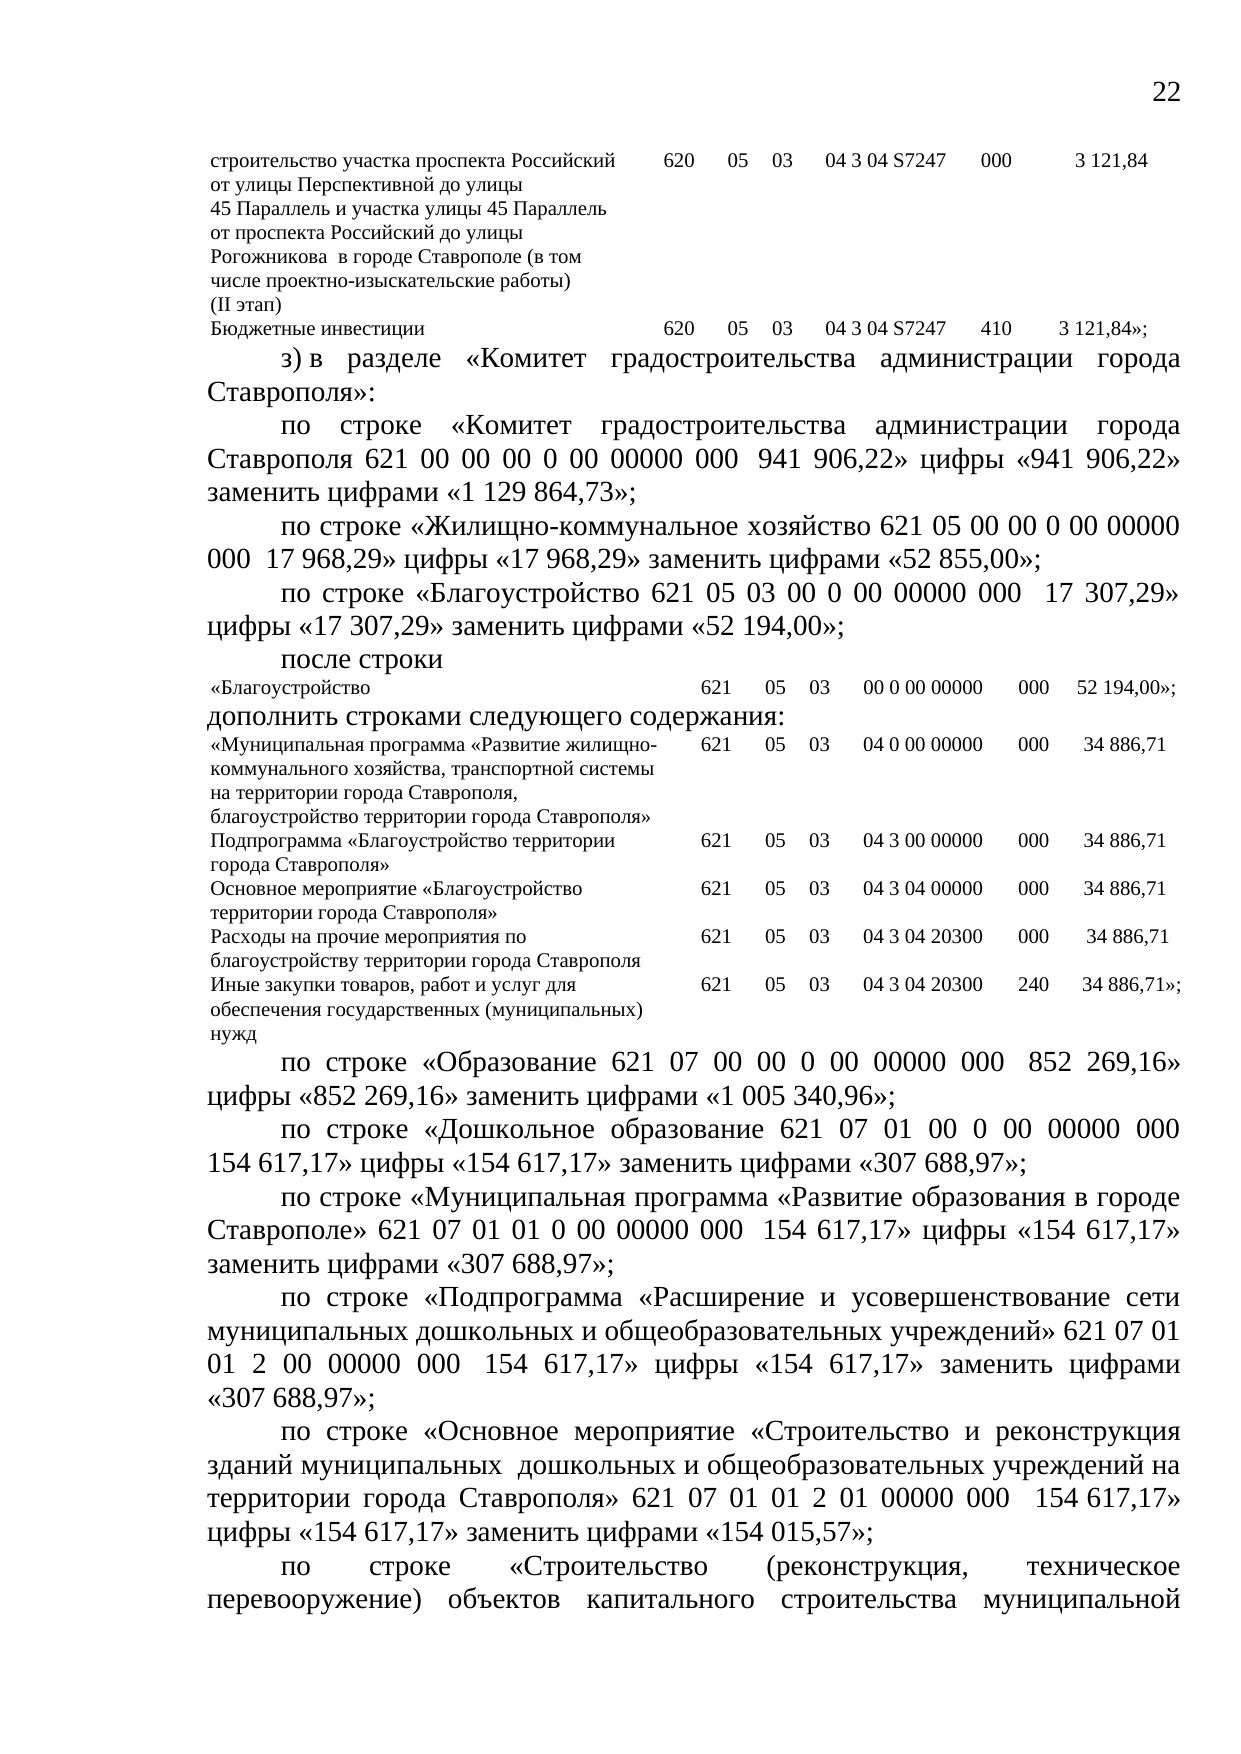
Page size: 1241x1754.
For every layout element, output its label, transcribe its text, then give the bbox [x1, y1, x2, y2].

table_cell 000 [1004, 876, 1063, 924]
table_cell 05 [753, 973, 797, 1044]
table_cell 3 121,84 [1026, 148, 1159, 316]
table_cell 05 [753, 924, 797, 972]
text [207, 1548, 1181, 1615]
table_cell 05 [753, 828, 797, 876]
table_cell 34 886,71 [1063, 876, 1181, 924]
table_cell Бюджетные инвестиции [199, 316, 642, 340]
table_cell 03 [797, 924, 842, 972]
table_cell 34 886,71 [1063, 924, 1196, 972]
table_cell Иные закупки товаров, работ и услуг для обеспечения государственных (муниципальных) нужд [199, 973, 679, 1044]
table_cell 240 [1004, 973, 1063, 1044]
table_cell 621 [679, 924, 753, 972]
table_cell 04 3 00 00000 [842, 828, 1004, 876]
table_cell 621 [679, 973, 753, 1044]
table_cell 34 886,71»; [1063, 973, 1196, 1044]
table_cell 03 [797, 876, 842, 924]
table_header 621 [679, 732, 753, 828]
table_cell 34 886,71 [1063, 828, 1181, 876]
table_header 05 [753, 732, 797, 828]
text з) в разделе «Комитет градостроительства администрации города Ставрополя»: [207, 340, 1181, 407]
text по строке «Муниципальная программа «Развитие образования в городе Ставрополе» 621 07 01 01 0 00 00000 000 154 617,17» цифры «154 617,17» заменить цифрами «307 688,97»; [207, 1179, 1181, 1279]
table_header 03 [798, 675, 842, 699]
table_cell Основное мероприятие «Благоустройство территории города Ставрополя» [199, 876, 679, 924]
table_header «Муниципальная программа «Развитие жилищно-коммунального хозяйства, транспортной системы на территории города Ставрополя, благоустройство территории города Ставрополя» [199, 732, 679, 828]
text по строке «Образование 621 07 00 00 0 00 00000 000 852 269,16» цифры «852 269,16» заменить цифрами «1 005 340,96»; [207, 1044, 1181, 1112]
table_cell 621 [679, 876, 753, 924]
table_header 621 [679, 675, 753, 699]
text по строке «Благоустройство 621 05 03 00 0 00 00000 000 17 307,29» цифры «17 307,29» заменить цифрами «52 194,00»; [207, 575, 1181, 642]
text по строке «Подпрограмма «Расширение и усовершенствование сети муниципальных дошкольных и общеобразовательных учреждений» 621 07 01 01 2 00 00000 000 154 617,17» цифры «154 617,17» заменить цифрами «307 688,97»; [207, 1279, 1181, 1413]
table_cell 000 [1004, 828, 1063, 876]
table_header 00 0 00 00000 [842, 675, 1004, 699]
text дополнить строками следующего содержания: [207, 699, 1181, 732]
text после строки [207, 642, 1181, 675]
table_cell 04 3 04 S7247 [804, 148, 967, 316]
table_cell 000 [967, 148, 1026, 316]
table_header 04 0 00 00000 [842, 732, 1004, 828]
table_cell 04 3 04 S7247 [804, 316, 967, 340]
table_cell 05 [753, 876, 797, 924]
table_cell 03 [797, 973, 842, 1044]
table_header 34 886,71 [1063, 732, 1181, 828]
text по строке «Комитет градостроительства администрации города Ставрополя 621 00 00 00 0 00 00000 000 941 906,22» цифры «941 906,22» заменить цифрами «1 129 864,73»; [207, 407, 1181, 508]
table_cell 620 [642, 148, 716, 316]
text по строке «Основное мероприятие «Строительство и реконструкция зданий муниципальных дошкольных и общеобразовательных учреждений на территории города Ставрополя» 621 07 01 01 2 01 00000 000 154 617,17» цифры «154 617,17» заменить цифрами «154 015,57»; [207, 1413, 1181, 1548]
table_cell 05 [716, 148, 760, 316]
text по строке «Жилищно-коммунальное хозяйство 621 05 00 00 0 00 00000 000 17 968,29» цифры «17 968,29» заменить цифрами «52 855,00»; [207, 508, 1181, 575]
table_cell 03 [760, 316, 804, 340]
table_cell 03 [760, 148, 804, 316]
table_cell 04 3 04 00000 [842, 876, 1004, 924]
table_cell 3 121,84»; [1026, 316, 1159, 340]
table_cell 621 [679, 828, 753, 876]
table_cell 620 [642, 316, 716, 340]
table_cell 03 [797, 828, 842, 876]
table_cell 410 [967, 316, 1026, 340]
text по строке «Дошкольное образование 621 07 01 00 0 00 00000 000 154 617,17» цифры «154 617,17» заменить цифрами «307 688,97»; [207, 1112, 1181, 1179]
table_cell 05 [716, 316, 760, 340]
table_header 000 [1004, 675, 1063, 699]
table_header 000 [1004, 732, 1063, 828]
table_header 03 [797, 732, 842, 828]
table_cell 04 3 04 20300 [842, 924, 1004, 972]
table_header 05 [753, 675, 797, 699]
table_header 52 194,00»; [1063, 675, 1181, 699]
table_header «Благоустройство [199, 675, 679, 699]
table_cell 04 3 04 20300 [842, 973, 1004, 1044]
table_cell Расходы на прочие мероприятия по благоустройству территории города Ставрополя [199, 924, 679, 972]
table_cell Подпрограмма «Благоустройство территории города Ставрополя» [199, 828, 679, 876]
table_cell 000 [1004, 924, 1063, 972]
